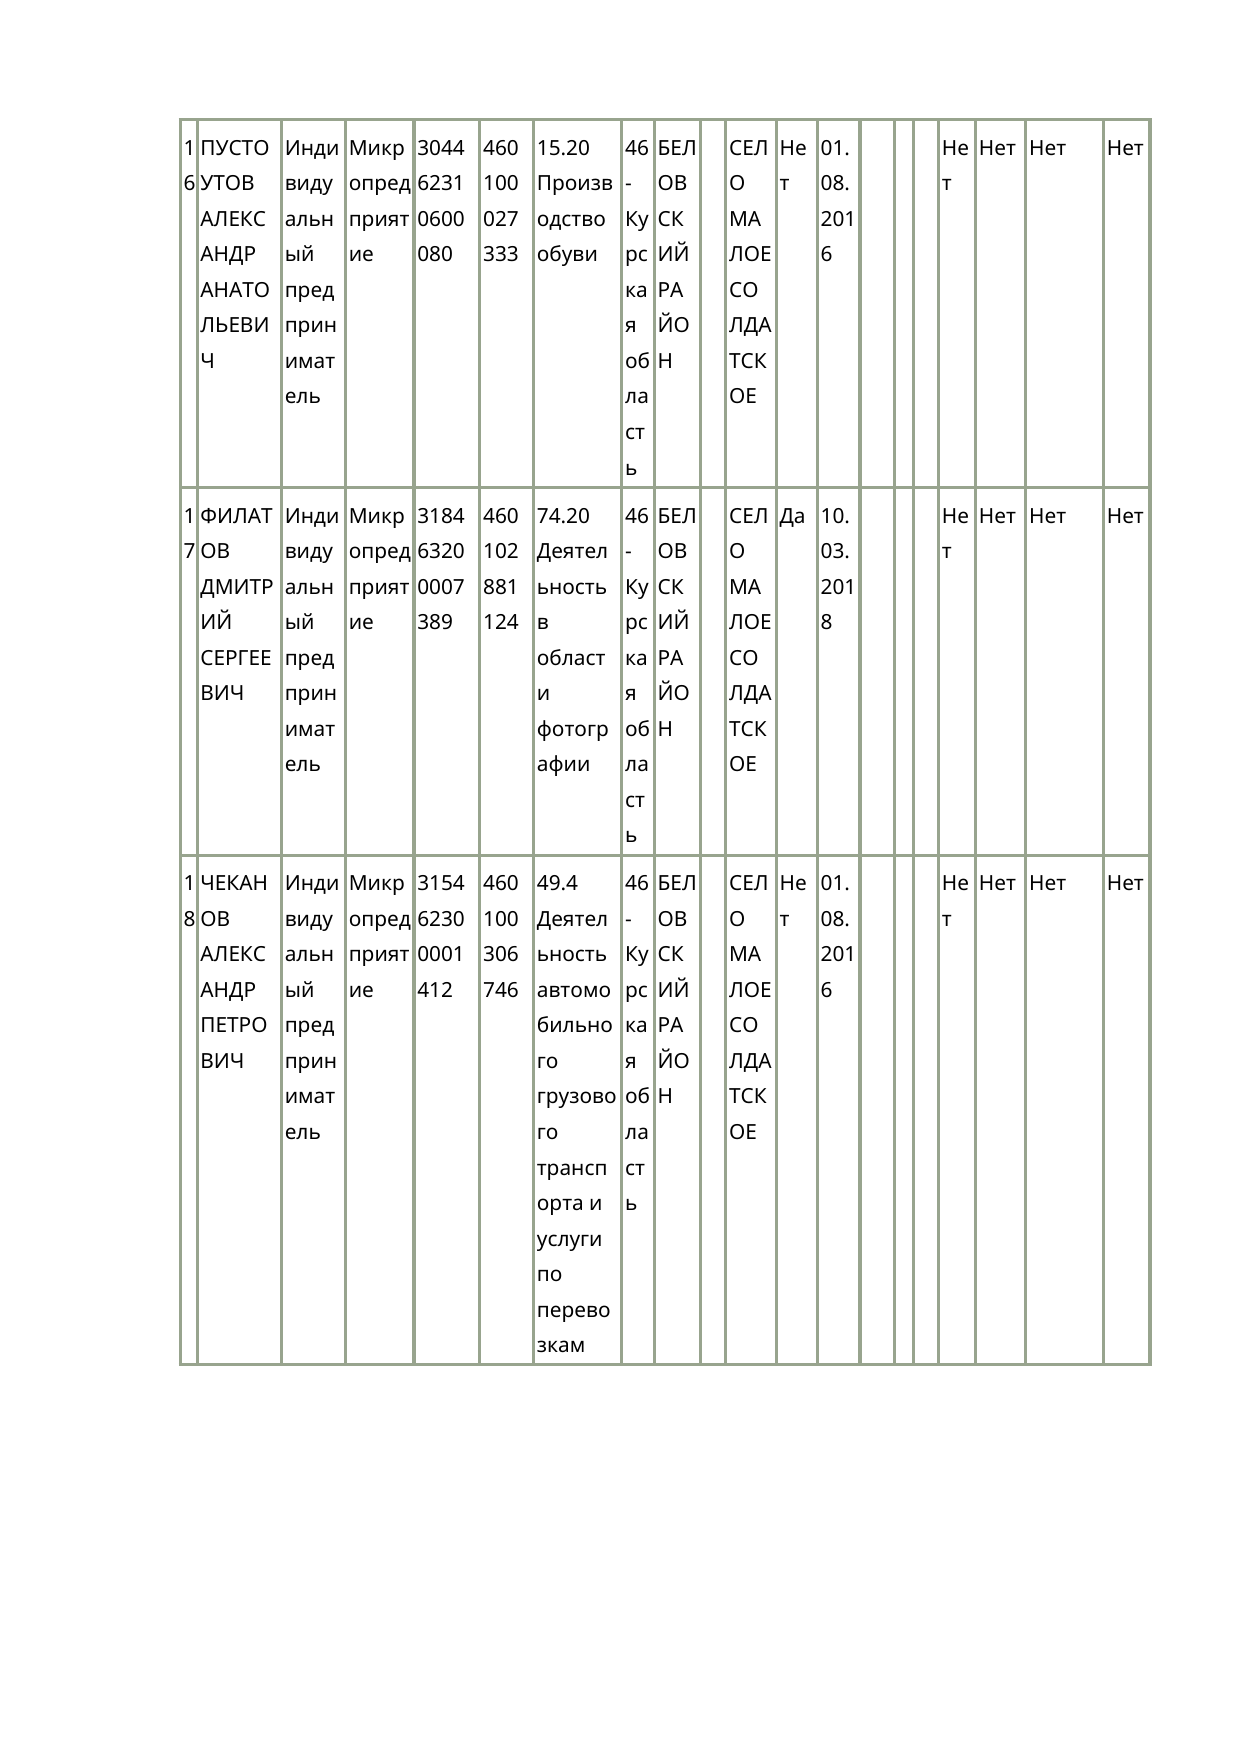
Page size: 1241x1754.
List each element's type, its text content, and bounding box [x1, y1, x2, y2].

table_cell Микропредприятие [347, 489, 412, 853]
table_cell 74.20 Деятельность в области фотографии [535, 489, 620, 853]
table_cell ПУСТОУТОВ АЛЕКСАНДР АНАТОЛЬЕВИЧ [199, 121, 280, 486]
table_cell Нет [778, 857, 816, 1363]
table_cell Нет [1027, 121, 1102, 486]
table_cell 01.08.2016 [819, 121, 858, 486]
table_cell 460100306746 [481, 857, 532, 1363]
table_cell Нет [940, 857, 974, 1363]
table_cell Нет [977, 489, 1024, 853]
table_cell [862, 857, 893, 1363]
table_cell Нет [1105, 489, 1148, 853]
table_cell 460100027333 [481, 121, 532, 486]
table_cell 318463200007389 [416, 489, 478, 853]
table_cell Нет [940, 489, 974, 853]
table_cell Нет [977, 121, 1024, 486]
table_cell [862, 489, 893, 853]
table_cell [915, 121, 937, 486]
table_cell 10.03.2018 [819, 489, 858, 853]
table_cell [915, 857, 937, 1363]
table_cell [702, 489, 724, 853]
table_cell 460102881124 [481, 489, 532, 853]
table_cell Нет [1105, 857, 1148, 1363]
table_cell 18 [182, 857, 196, 1363]
table_cell Индивидуальный предприниматель [283, 489, 344, 853]
table_cell 46 - Курская область [623, 857, 653, 1363]
table_cell Микропредприятие [347, 121, 412, 486]
table_cell БЕЛОВСКИЙ РАЙОН [656, 489, 699, 853]
table_cell Индивидуальный предприниматель [283, 857, 344, 1363]
table_cell 315462300001412 [416, 857, 478, 1363]
table_cell Индивидуальный предприниматель [283, 121, 344, 486]
table_cell 15.20 Производство обуви [535, 121, 620, 486]
table_cell Микропредприятие [347, 857, 412, 1363]
table_cell [896, 489, 912, 853]
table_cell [727, 121, 775, 486]
table_cell [702, 121, 724, 486]
table_cell ФИЛАТОВ ДМИТРИЙ СЕРГЕЕВИЧ [199, 489, 280, 853]
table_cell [623, 121, 653, 486]
table_cell Нет [1027, 489, 1102, 853]
table_cell [896, 857, 912, 1363]
table_cell Нет [940, 121, 974, 486]
table_cell 304462310600080 [416, 121, 478, 486]
table_cell 46 - Курская область [623, 489, 653, 853]
table_cell СЕЛО МАЛОЕ СОЛДАТСКОЕ [727, 489, 775, 853]
table_cell Нет [778, 121, 816, 486]
table_cell Нет [977, 857, 1024, 1363]
table_cell [862, 121, 893, 486]
table_cell 01.08.2016 [819, 857, 858, 1363]
table_cell ЧЕКАНОВ АЛЕКСАНДР ПЕТРОВИЧ [199, 857, 280, 1363]
table_cell 49.4 Деятельность автомобильного грузового транспорта и услуги по перевозкам [535, 857, 620, 1363]
table_cell Да [778, 489, 816, 853]
table_cell СЕЛО МАЛОЕ СОЛДАТСКОЕ [727, 857, 775, 1363]
table_cell [702, 857, 724, 1363]
table_cell [896, 121, 912, 486]
table_cell 16 [182, 121, 196, 486]
table_cell Нет [1105, 121, 1148, 486]
table_cell 17 [182, 489, 196, 853]
table_cell [915, 489, 937, 853]
table_cell БЕЛОВСКИЙ РАЙОН [656, 121, 699, 486]
table_cell БЕЛОВСКИЙ РАЙОН [656, 857, 699, 1363]
table_cell Нет [1027, 857, 1102, 1363]
